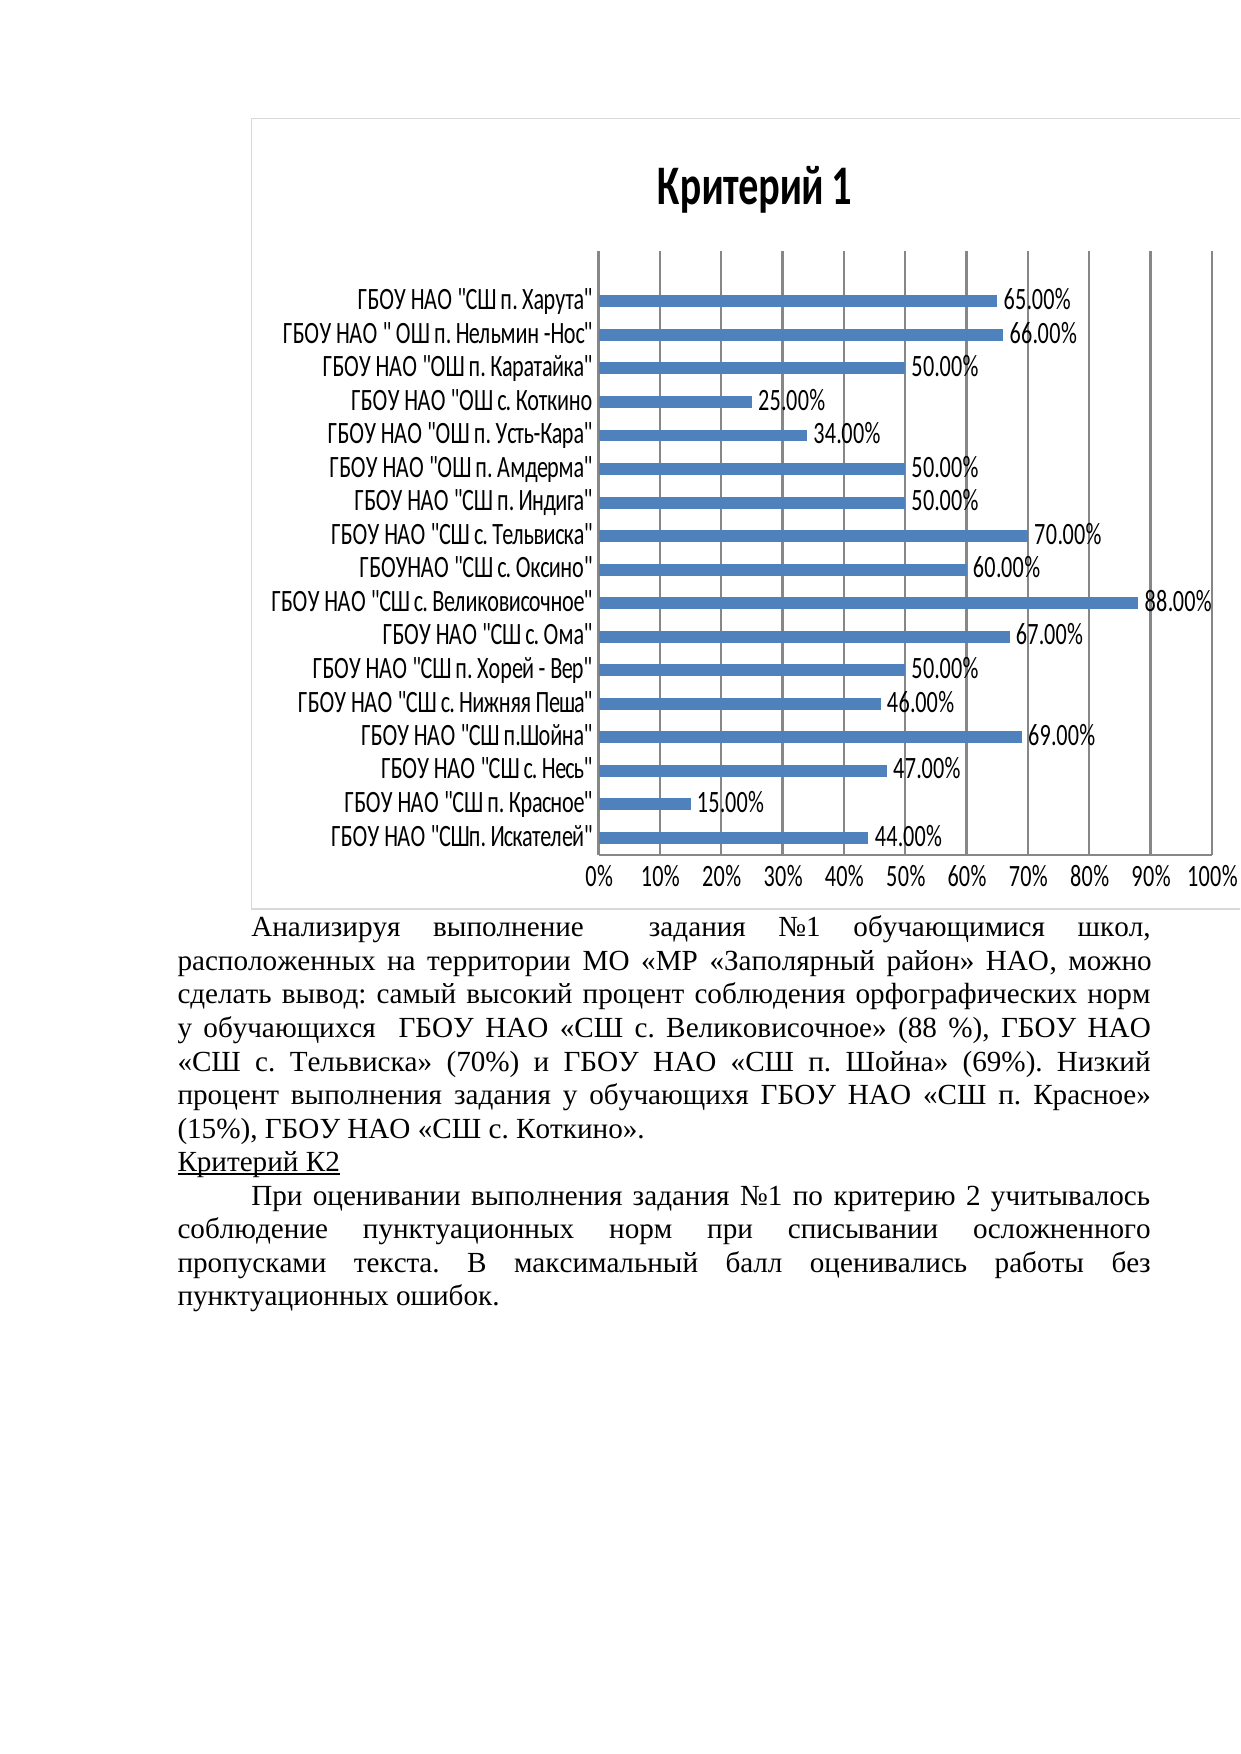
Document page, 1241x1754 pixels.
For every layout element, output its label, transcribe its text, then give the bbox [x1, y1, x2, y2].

text Критерий К2 [177, 1144, 1152, 1178]
text При оценивании выполнения задания №1 по критерию 2 учитывалось соблюдение пунктуационных норм при списывании осложненного пропусками текста. В максимальный балл оценивались работы без пунктуационных ошибок. [177, 1178, 1152, 1312]
text Анализируя выполнение задания №1 обучающимися школ, расположенных на территории МО «МР «Заполярный район» НАО, можно сделать вывод: самый высокий процент соблюдения орфографических норм у обучающихся ГБОУ НАО «СШ с. Великовисочное» (88 %), ГБОУ НАО «СШ с. Тельвиска» (70%) и ГБОУ НАО «СШ п. Шойна» (69%). Низкий процент выполнения задания у обучающихя ГБОУ НАО «СШ п. Красное» (15%), ГБОУ НАО «СШ с. Коткино». [177, 909, 1152, 1144]
